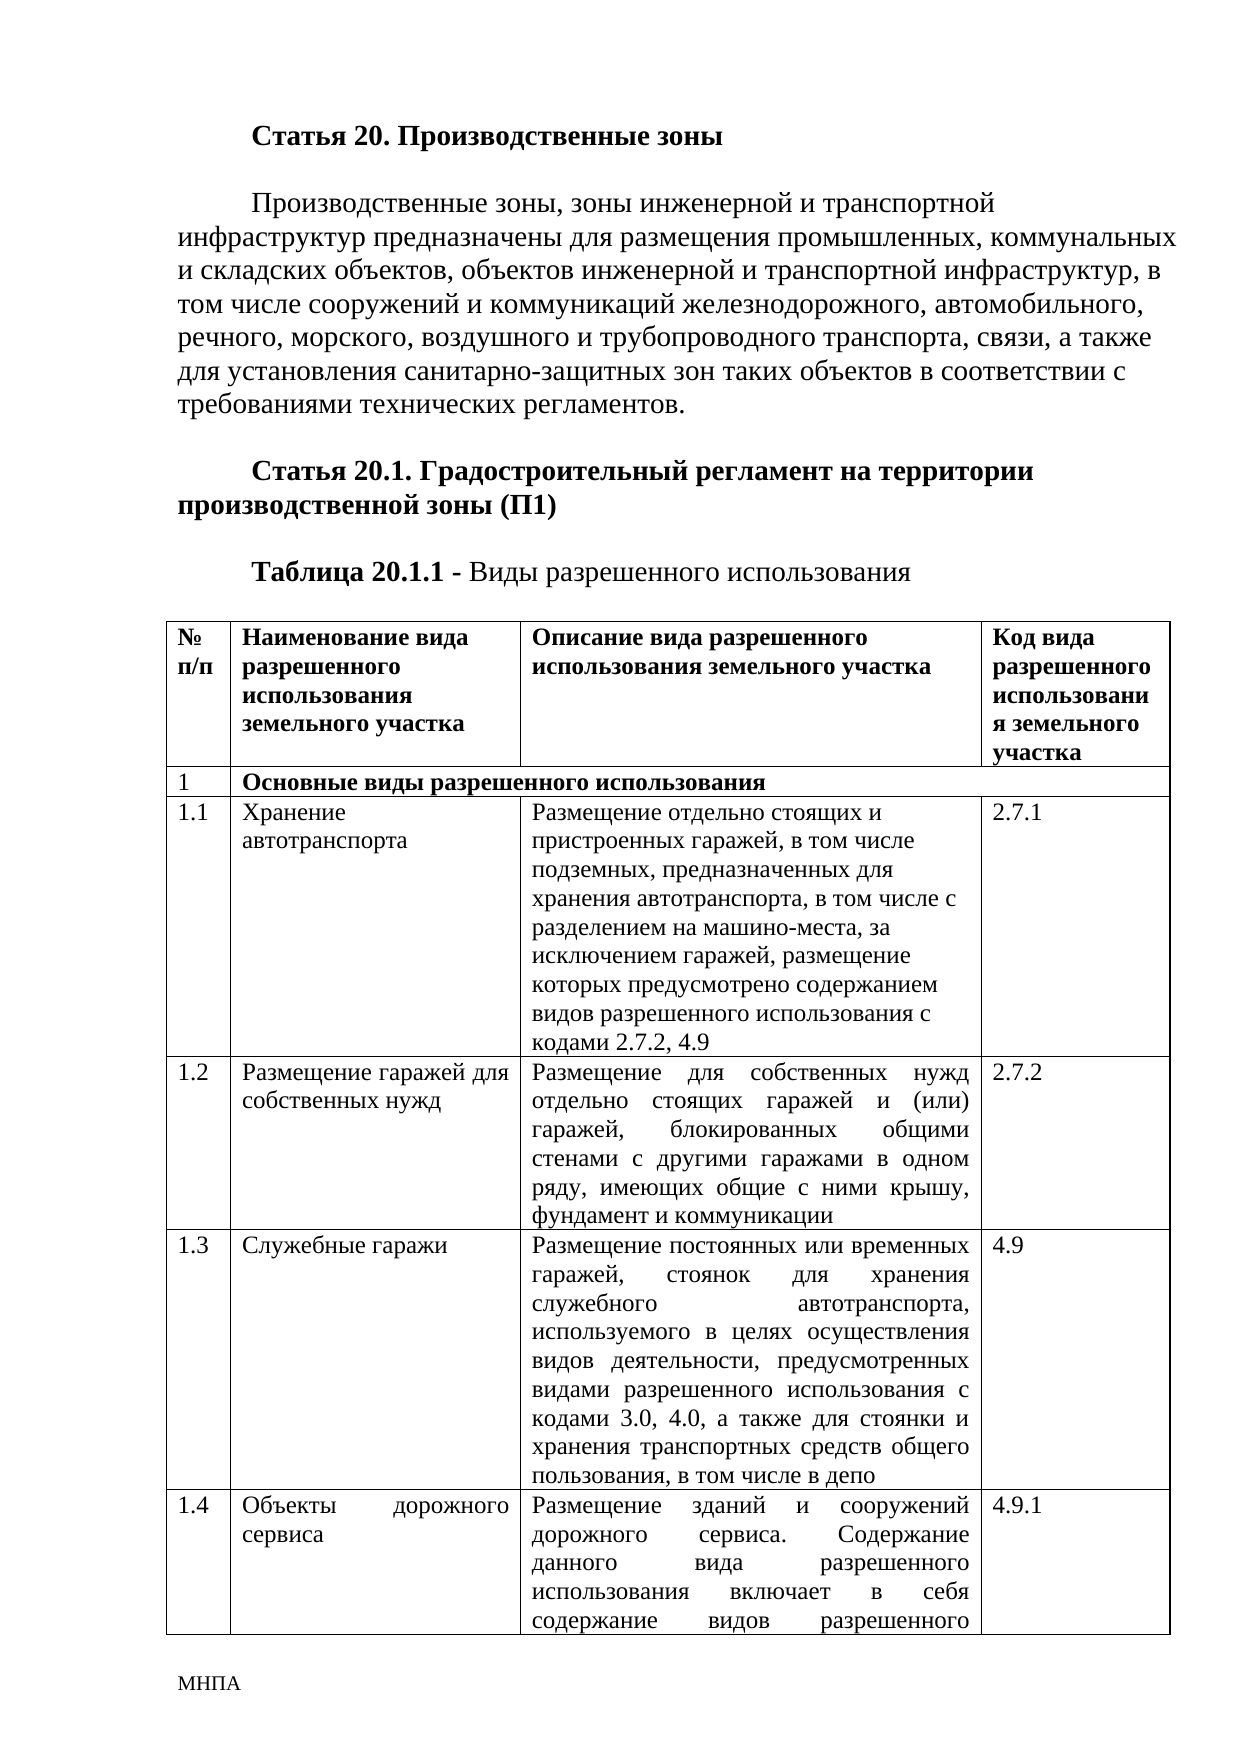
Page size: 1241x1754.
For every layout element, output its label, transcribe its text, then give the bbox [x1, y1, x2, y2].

table_cell 1.3 [167, 1230, 230, 1489]
table_cell Размещение гаражей для собственных нужд [231, 1057, 520, 1229]
table_cell 2.7.1 [982, 797, 1169, 1056]
text Производственные зоны, зоны инженерной и транспортной инфраструктур предназначены для размещения промышленных, коммунальных и складских объектов, объектов инженерной и транспортной инфраструктур, в том числе сооружений и коммуникаций железнодорожного, автомобильного, речного, морского, воздушного и трубопроводного транспорта, связи, а также для установления санитарно-защитных зон таких объектов в соответствии с требованиями технических регламентов. [177, 185, 1181, 420]
table_cell Размещение постоянных или временных гаражей, стоянок для хранения служебного автотранспорта, используемого в целях осуществления видов деятельности, предусмотренных видами разрешенного использования с кодами 3.0, 4.0, а также для стоянки и хранения транспортных средств общего пользования, в том числе в депо [521, 1230, 981, 1489]
table_cell Объекты дорожного сервиса [231, 1490, 520, 1634]
table_cell 4.9.1 [982, 1490, 1169, 1634]
table_header Код вида разрешенного использования земельного участка [982, 622, 1169, 766]
text Таблица 20.1.1 - Виды разрешенного использования [177, 554, 1181, 588]
table_header Описание вида разрешенного использования земельного участка [521, 622, 981, 766]
table_cell Хранение автотранспорта [231, 797, 520, 1056]
table_cell 1.4 [167, 1490, 230, 1634]
table_cell Размещение отдельно стоящих и пристроенных гаражей, в том числе подземных, предназначенных для хранения автотранспорта, в том числе с разделением на машино-места, за исключением гаражей, размещение которых предусмотрено содержанием видов разрешенного использования с кодами 2.7.2, 4.9 [521, 797, 981, 1056]
table_header № п/п [167, 622, 230, 766]
table_cell 1 [167, 767, 230, 796]
table_cell Служебные гаражи [231, 1230, 520, 1489]
table_cell 4.9 [982, 1230, 1169, 1489]
table_cell Основные виды разрешенного использования [231, 767, 1169, 796]
text Статья 20. Производственные зоны [177, 118, 1181, 152]
table_cell Размещение для собственных нужд отдельно стоящих гаражей и (или) гаражей, блокированных общими стенами с другими гаражами в одном ряду, имеющих общие с ними крышу, фундамент и коммуникации [521, 1057, 981, 1229]
table_cell 1.2 [167, 1057, 230, 1229]
table_cell 2.7.2 [982, 1057, 1169, 1229]
table_cell 1.1 [167, 797, 230, 1056]
text Статья 20.1. Градостроительный регламент на территории производственной зоны (П1) [177, 453, 1181, 521]
table_header Наименование вида разрешенного использования земельного участка [231, 622, 520, 766]
